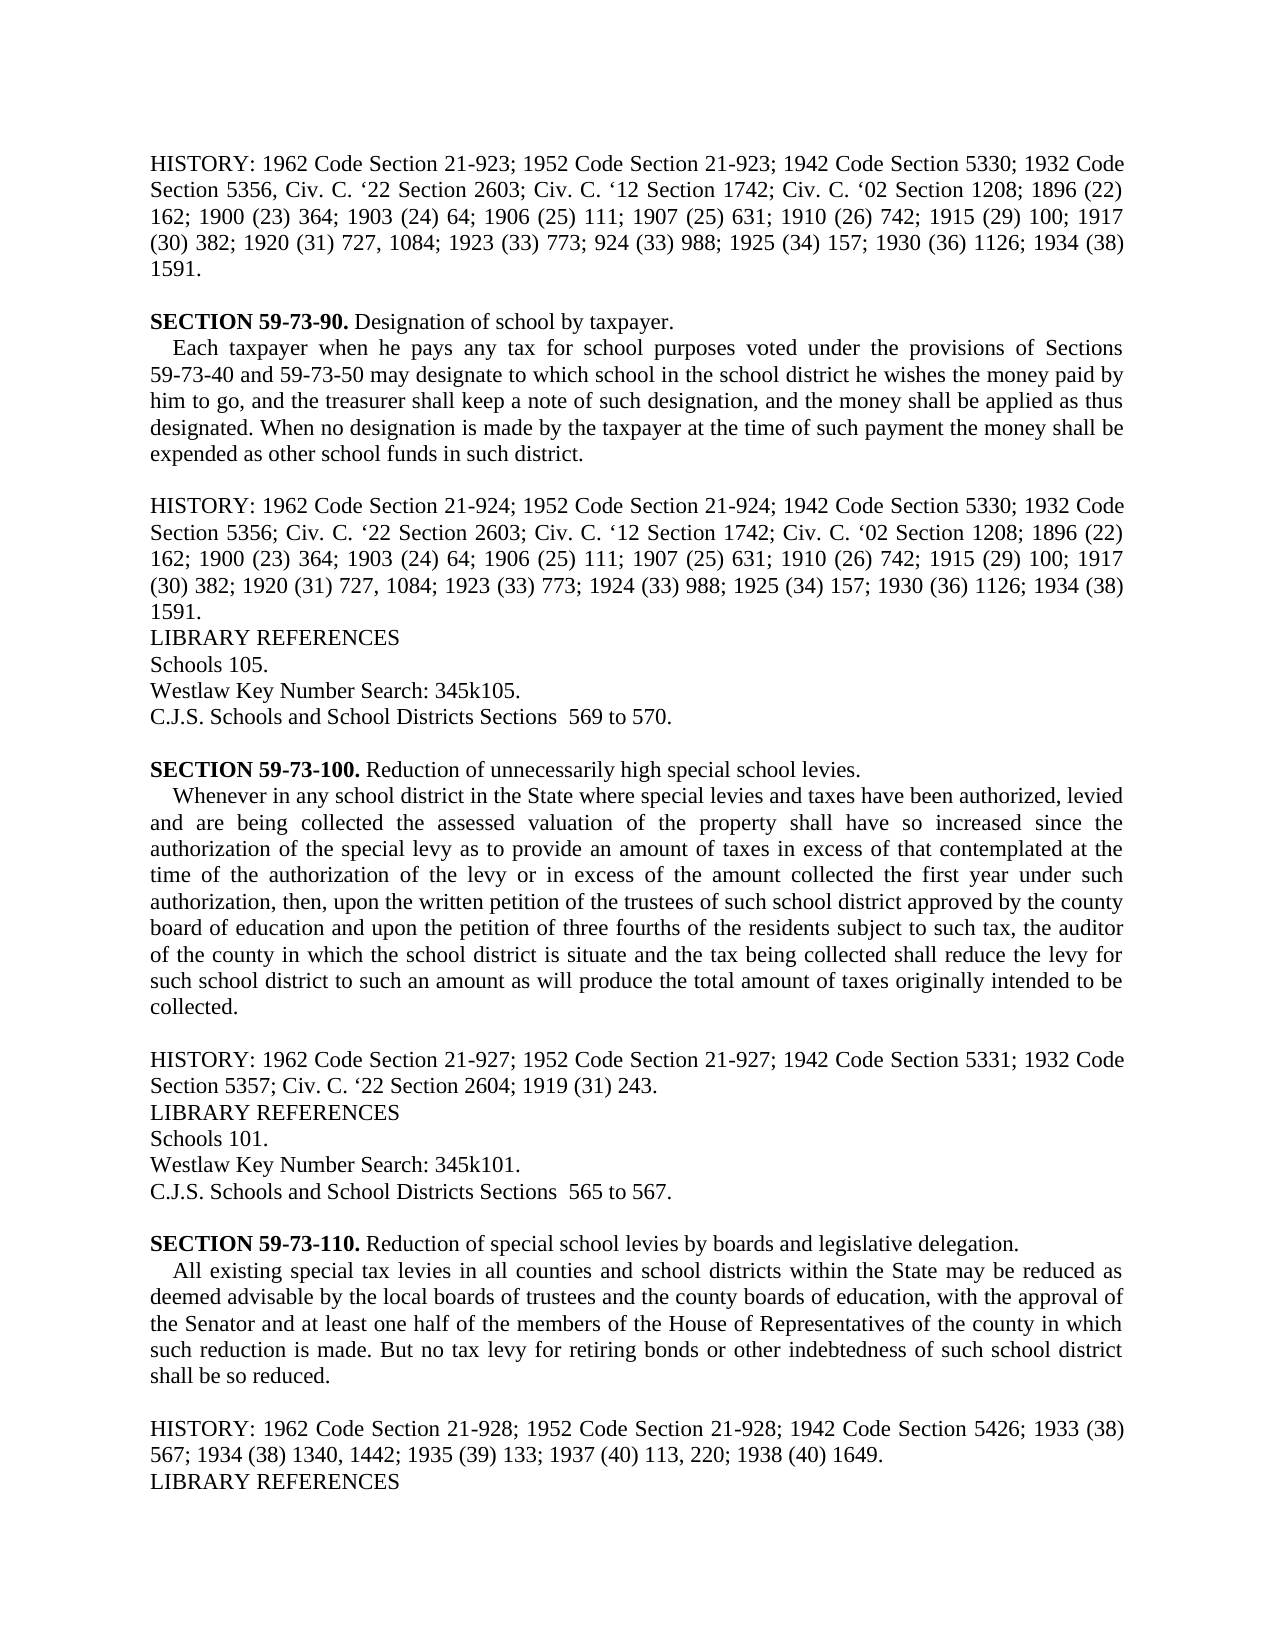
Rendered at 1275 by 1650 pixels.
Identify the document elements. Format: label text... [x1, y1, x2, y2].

text LIBRARY REFERENCES [150, 624, 1125, 651]
text LIBRARY REFERENCES [150, 1099, 1125, 1125]
text Westlaw Key Number Search: 345k101. [150, 1151, 1125, 1178]
text Whenever in any school district in the State where special levies and taxes have been authorized, levied and are being collected the assessed valuation of the property shall have so increased since the authorization of the special levy as to provide an amount of taxes in excess of that contemplated at the time of the authorization of the levy or in excess of the amount collected the first year under such authorization, then, upon the written petition of the trustees of such school district approved by the county board of education and upon the petition of three fourths of the residents subject to such tax, the auditor of the county in which the school district is situate and the tax being collected shall reduce the levy for such school district to such an amount as will produce the total amount of taxes originally intended to be collected. [150, 782, 1125, 1020]
text C.J.S. Schools and School Districts Sections 565 to 567. [150, 1178, 1125, 1204]
text HISTORY: 1962 Code Section 21-927; 1952 Code Section 21-927; 1942 Code Section 5331; 1932 Code Section 5357; Civ. C. ‘22 Section 2604; 1919 (31) 243. [150, 1046, 1125, 1099]
text Schools 101. [150, 1125, 1125, 1151]
text HISTORY: 1962 Code Section 21-928; 1952 Code Section 21-928; 1942 Code Section 5426; 1933 (38) 567; 1934 (38) 1340, 1442; 1935 (39) 133; 1937 (40) 113, 220; 1938 (40) 1649. [150, 1415, 1125, 1468]
text C.J.S. Schools and School Districts Sections 569 to 570. [150, 703, 1125, 730]
text SECTION 59-73-100. Reduction of unnecessarily high special school levies. [150, 756, 1125, 782]
text Westlaw Key Number Search: 345k105. [150, 677, 1125, 703]
text Each taxpayer when he pays any tax for school purposes voted under the provisions of Sections 59-73-40 and 59-73-50 may designate to which school in the school district he wishes the money paid by him to go, and the treasurer shall keep a note of such designation, and the money shall be applied as thus designated. When no designation is made by the taxpayer at the time of such payment the money shall be expended as other school funds in such district. [150, 334, 1125, 466]
text HISTORY: 1962 Code Section 21-923; 1952 Code Section 21-923; 1942 Code Section 5330; 1932 Code Section 5356, Civ. C. ‘22 Section 2603; Civ. C. ‘12 Section 1742; Civ. C. ‘02 Section 1208; 1896 (22) 162; 1900 (23) 364; 1903 (24) 64; 1906 (25) 111; 1907 (25) 631; 1910 (26) 742; 1915 (29) 100; 1917 (30) 382; 1920 (31) 727, 1084; 1923 (33) 773; 924 (33) 988; 1925 (34) 157; 1930 (36) 1126; 1934 (38) 1591. [150, 150, 1125, 282]
text Schools 105. [150, 651, 1125, 677]
text SECTION 59-73-110. Reduction of special school levies by boards and legislative delegation. [150, 1231, 1125, 1257]
text SECTION 59-73-90. Designation of school by taxpayer. [150, 308, 1125, 334]
text All existing special tax levies in all counties and school districts within the State may be reduced as deemed advisable by the local boards of trustees and the county boards of education, with the approval of the Senator and at least one half of the members of the House of Representatives of the county in which such reduction is made. But no tax levy for retiring bonds or other indebtedness of such school district shall be so reduced. [150, 1257, 1125, 1389]
text LIBRARY REFERENCES [150, 1468, 1125, 1494]
text HISTORY: 1962 Code Section 21-924; 1952 Code Section 21-924; 1942 Code Section 5330; 1932 Code Section 5356; Civ. C. ‘22 Section 2603; Civ. C. ‘12 Section 1742; Civ. C. ‘02 Section 1208; 1896 (22) 162; 1900 (23) 364; 1903 (24) 64; 1906 (25) 111; 1907 (25) 631; 1910 (26) 742; 1915 (29) 100; 1917 (30) 382; 1920 (31) 727, 1084; 1923 (33) 773; 1924 (33) 988; 1925 (34) 157; 1930 (36) 1126; 1934 (38) 1591. [150, 493, 1125, 624]
